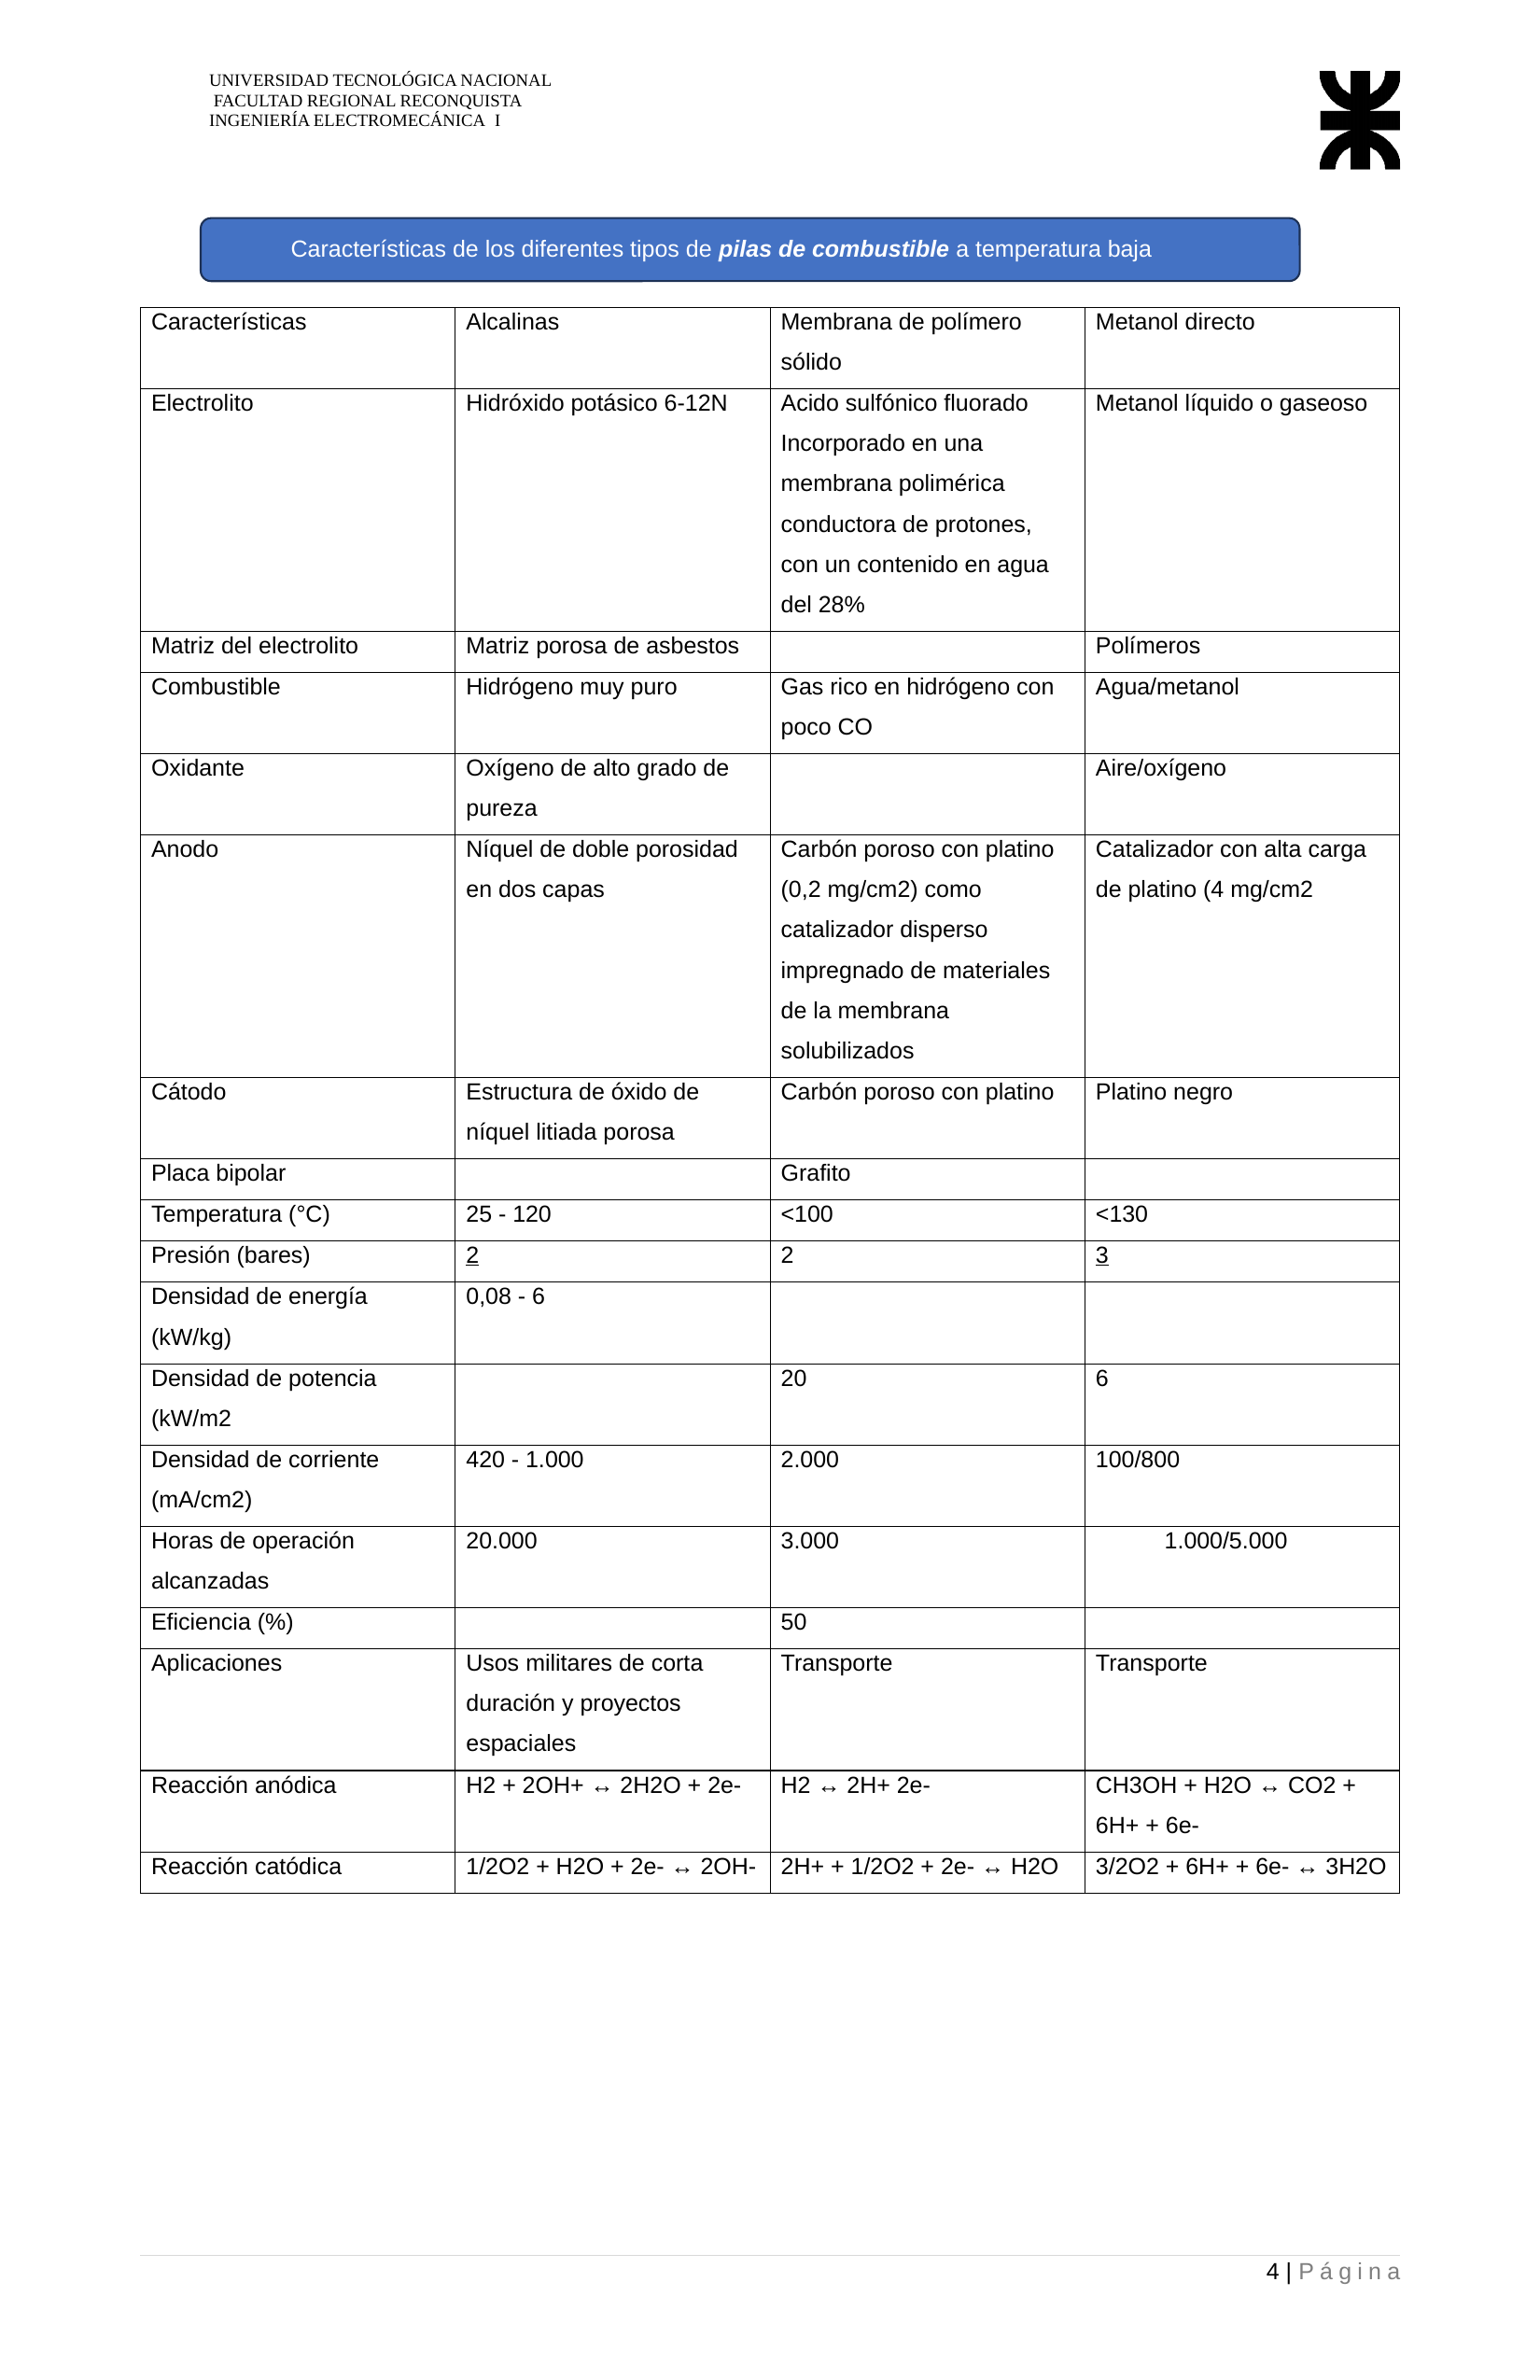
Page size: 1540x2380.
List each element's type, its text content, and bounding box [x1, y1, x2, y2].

table_cell Acido sulfónico fluorado Incorporado en una membrana polimérica conductora de protones, con un contenido en agua del 28% [771, 389, 1085, 631]
table_cell 1.000/5.000 [1085, 1527, 1399, 1607]
table_cell 2.000 [771, 1446, 1085, 1526]
table_cell 3 [1085, 1241, 1399, 1281]
table_cell Placa bipolar [141, 1159, 455, 1199]
table_cell Eficiencia (%) [141, 1608, 455, 1648]
table_cell Estructura de óxido de níquel litiada porosa [455, 1078, 770, 1158]
table_cell 3/2O2 + 6H+ + 6e- ↔ 3H2O [1085, 1853, 1399, 1893]
table_header Metanol directo [1085, 308, 1399, 388]
table_header Alcalinas [455, 308, 770, 388]
table_cell 100/800 [1085, 1446, 1399, 1526]
table_cell Hidróxido potásico 6-12N [455, 389, 770, 631]
table_cell Reacción catódica [141, 1853, 455, 1893]
table_cell 2H+ + 1/2O2 + 2e- ↔ H2O [771, 1853, 1085, 1893]
table_cell 420 - 1.000 [455, 1446, 770, 1526]
table_cell Platino negro [1085, 1078, 1399, 1158]
table_cell 1/2O2 + H2O + 2e- ↔ 2OH- [455, 1853, 770, 1893]
table_cell Densidad de corriente (mA/cm2) [141, 1446, 455, 1526]
table_cell Gas rico en hidrógeno con poco CO [771, 673, 1085, 753]
table_cell Oxígeno de alto grado de pureza [455, 754, 770, 834]
table_cell Polímeros [1085, 632, 1399, 672]
table_cell 6 [1085, 1365, 1399, 1445]
table_cell Metanol líquido o gaseoso [1085, 389, 1399, 631]
table_cell Electrolito [141, 389, 455, 631]
table_cell [455, 1159, 770, 1199]
picture [1319, 70, 1400, 170]
table_cell [455, 1608, 770, 1648]
table_cell [455, 1365, 770, 1445]
table_cell Horas de operación alcanzadas [141, 1527, 455, 1607]
table_cell Transporte [1085, 1649, 1399, 1770]
table_cell Catalizador con alta carga de platino (4 mg/cm2 [1085, 835, 1399, 1077]
table_cell Cátodo [141, 1078, 455, 1158]
table_cell Usos militares de corta duración y proyectos espaciales [455, 1649, 770, 1770]
table_cell Densidad de potencia (kW/m2 [141, 1365, 455, 1445]
table_cell 20.000 [455, 1527, 770, 1607]
table_cell 2 [771, 1241, 1085, 1281]
table_cell Presión (bares) [141, 1241, 455, 1281]
table_cell Matriz porosa de asbestos [455, 632, 770, 672]
table_cell Hidrógeno muy puro [455, 673, 770, 753]
table_header Membrana de polímero sólido [771, 308, 1085, 388]
table_cell Carbón poroso con platino [771, 1078, 1085, 1158]
table_cell Reacción anódica [141, 1771, 455, 1852]
table_cell Matriz del electrolito [141, 632, 455, 672]
table_cell [1085, 1608, 1399, 1648]
table_cell Aplicaciones [141, 1649, 455, 1770]
table_cell <130 [1085, 1200, 1399, 1240]
table_cell Temperatura (°C) [141, 1200, 455, 1240]
table_cell Anodo [141, 835, 455, 1077]
table_cell [1085, 1159, 1399, 1199]
table_cell 0,08 - 6 [455, 1282, 770, 1364]
table_cell H2 + 2OH+ ↔ 2H2O + 2e- [455, 1771, 770, 1852]
table_cell [771, 754, 1085, 834]
table_cell Combustible [141, 673, 455, 753]
table_cell [771, 1282, 1085, 1364]
table_cell Grafito [771, 1159, 1085, 1199]
table_cell Níquel de doble porosidad en dos capas [455, 835, 770, 1077]
table_cell 2 [455, 1241, 770, 1281]
table_cell Transporte [771, 1649, 1085, 1770]
table_cell [1085, 1282, 1399, 1364]
table_cell H2 ↔ 2H+ 2e- [771, 1771, 1085, 1852]
table_header Características [141, 308, 455, 388]
table_cell 3.000 [771, 1527, 1085, 1607]
table_cell Agua/metanol [1085, 673, 1399, 753]
table_cell <100 [771, 1200, 1085, 1240]
table_cell 25 - 120 [455, 1200, 770, 1240]
table_cell 50 [771, 1608, 1085, 1648]
table_cell Carbón poroso con platino (0,2 mg/cm2) como catalizador disperso impregnado de materiales de la membrana solubilizados [771, 835, 1085, 1077]
table_cell Densidad de energía (kW/kg) [141, 1282, 455, 1364]
table_cell 20 [771, 1365, 1085, 1445]
table_cell Oxidante [141, 754, 455, 834]
table_cell [771, 632, 1085, 672]
table_cell CH3OH + H2O ↔ CO2 + 6H+ + 6e- [1085, 1771, 1399, 1852]
table_cell Aire/oxígeno [1085, 754, 1399, 834]
